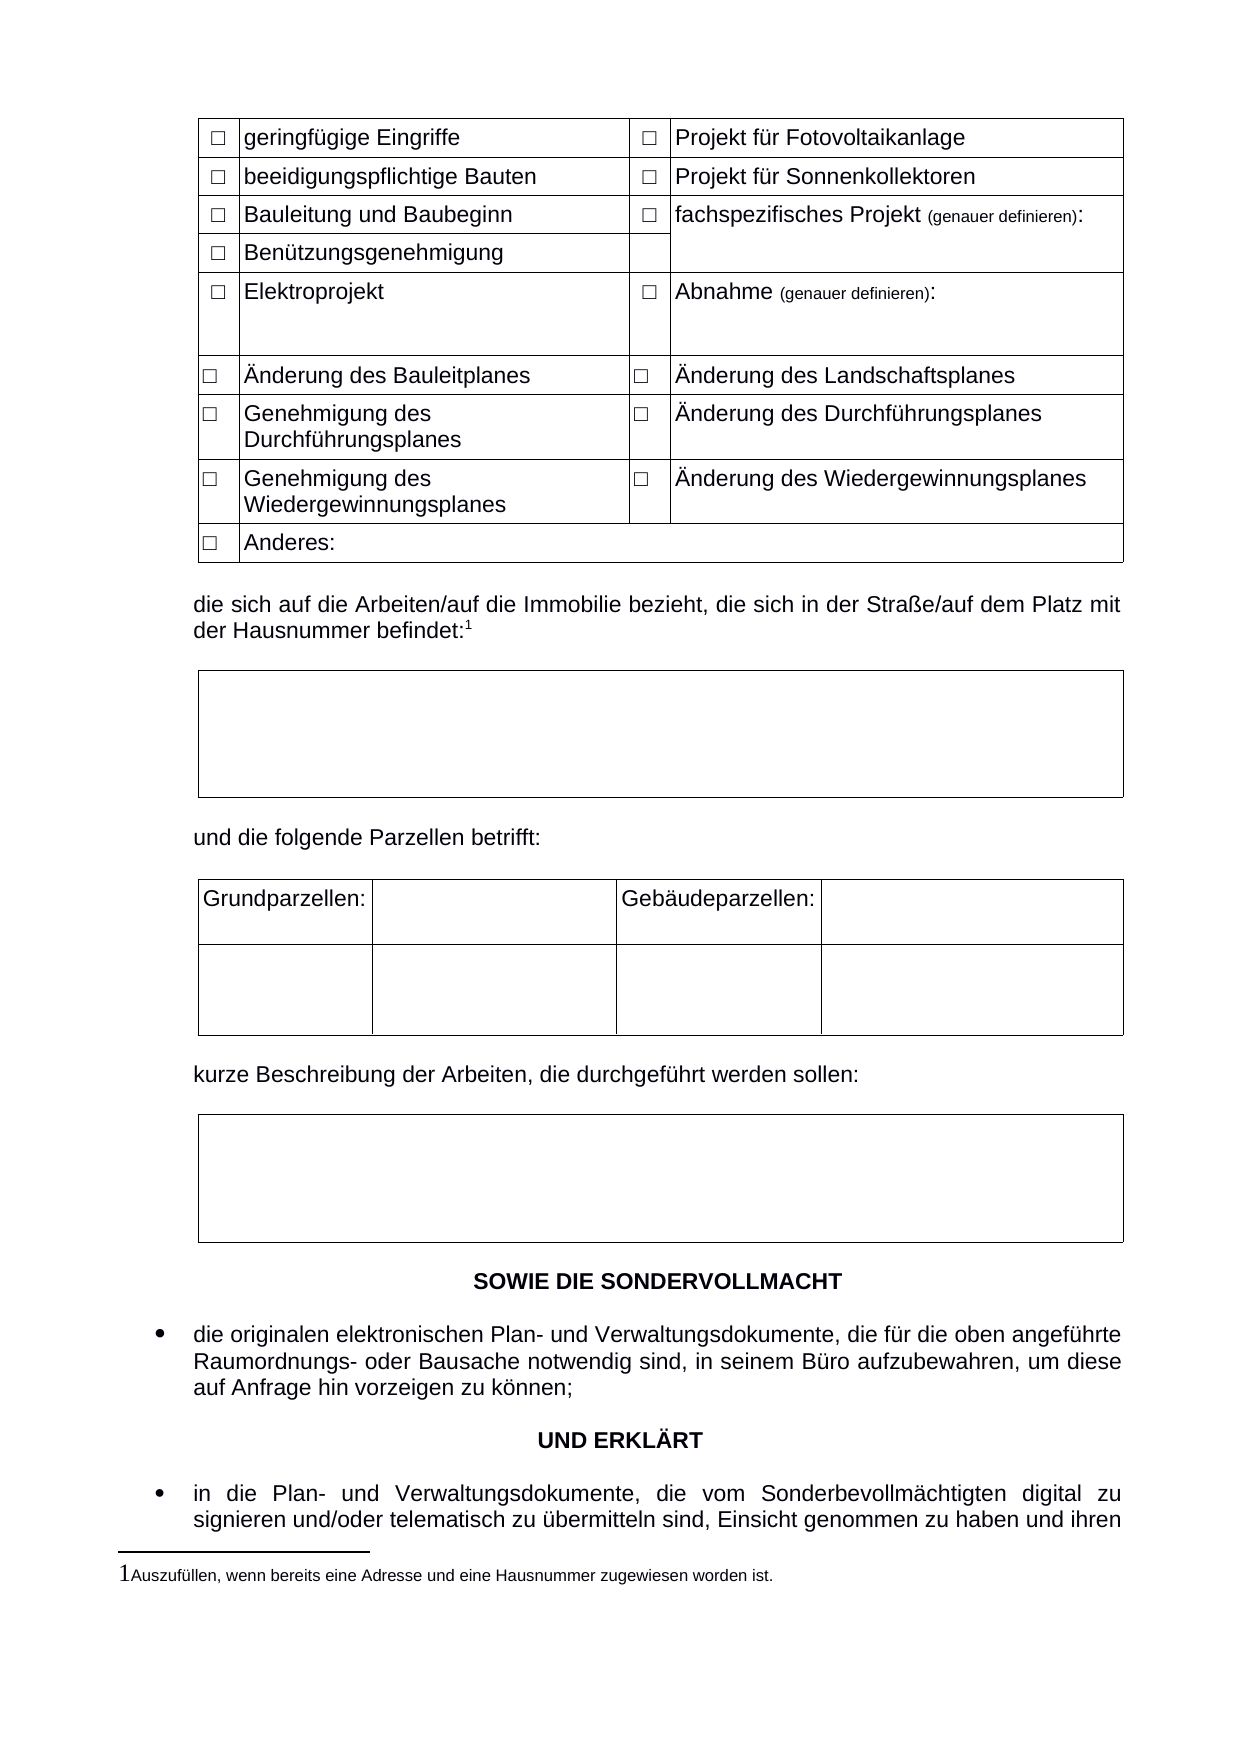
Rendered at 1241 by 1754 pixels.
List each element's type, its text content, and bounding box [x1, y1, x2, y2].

text UND ERKLÄRT [118, 1427, 1122, 1453]
table_header [199, 671, 1123, 797]
table_cell Elektroprojekt [240, 273, 629, 355]
table_header [822, 880, 1123, 943]
table_cell Benützungsgenehmigung [240, 234, 629, 271]
table_cell □ [199, 196, 239, 233]
table_cell □ [199, 395, 239, 458]
table_cell [630, 234, 670, 271]
table_cell [373, 945, 616, 1034]
table_cell Bauleitung und Baubeginn [240, 196, 629, 233]
table_cell □ [199, 273, 239, 355]
table_cell Abnahme (genauer definieren): [671, 273, 1123, 355]
list die originalen elektronischen Plan- und Verwaltungsdokumente, die für die oben angeführte Raumordnungs- oder Bausache notwendig sind, in seinem Büro aufzubewahren, um diese auf Anfrage hin vorzeigen zu können; [156, 1321, 1122, 1401]
table_cell □ [630, 119, 670, 156]
table_cell Projekt für Sonnenkollektoren [671, 158, 1123, 195]
table_cell □ [199, 524, 239, 561]
table_cell Änderung des Wiedergewinnungsplanes [671, 460, 1123, 523]
text die sich auf die Arbeiten/auf die Immobilie bezieht, die sich in der Straße/auf dem Platz mit der Hausnummer befindet: [193, 591, 1122, 643]
table_cell Anderes: [240, 524, 1123, 561]
table_cell □ [630, 196, 670, 233]
table_cell Änderung des Durchführungsplanes [671, 395, 1123, 458]
table_cell Genehmigung des Wiedergewinnungsplanes [240, 460, 629, 523]
list und die folgende Parzellen betrifft: [193, 824, 1122, 850]
text SOWIE DIE SONDERVOLLMACHT [193, 1268, 1122, 1294]
table_cell Projekt für Fotovoltaikanlage [671, 119, 1123, 156]
table_cell □ [630, 273, 670, 355]
table_cell □ [630, 460, 670, 523]
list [156, 1479, 1122, 1532]
table_cell Änderung des Bauleitplanes [240, 356, 629, 394]
table_cell □ [630, 158, 670, 195]
table_cell geringfügige Eingriffe [240, 119, 629, 156]
table_cell □ [199, 356, 239, 394]
table_header Gebäudeparzellen: [617, 880, 821, 943]
table_cell □ [199, 460, 239, 523]
table_cell Änderung des Landschaftsplanes [671, 356, 1123, 394]
table_cell □ [630, 395, 670, 458]
table_header [199, 1115, 1123, 1241]
table_header [373, 880, 616, 943]
table_cell Genehmigung des Durchführungsplanes [240, 395, 629, 458]
table_cell fachspezifisches Projekt (genauer definieren): [671, 196, 1123, 271]
table_cell □ [199, 158, 239, 195]
table_cell □ [199, 234, 239, 271]
table_cell [199, 945, 372, 1034]
table_cell □ [199, 119, 239, 156]
table_cell [822, 945, 1123, 1034]
table_header Grundparzellen: [199, 880, 372, 943]
text kurze Beschreibung der Arbeiten, die durchgeführt werden sollen: [193, 1061, 1122, 1088]
table_cell □ [630, 356, 670, 394]
table_cell [617, 945, 821, 1034]
table_cell beeidigungspflichtige Bauten [240, 158, 629, 195]
